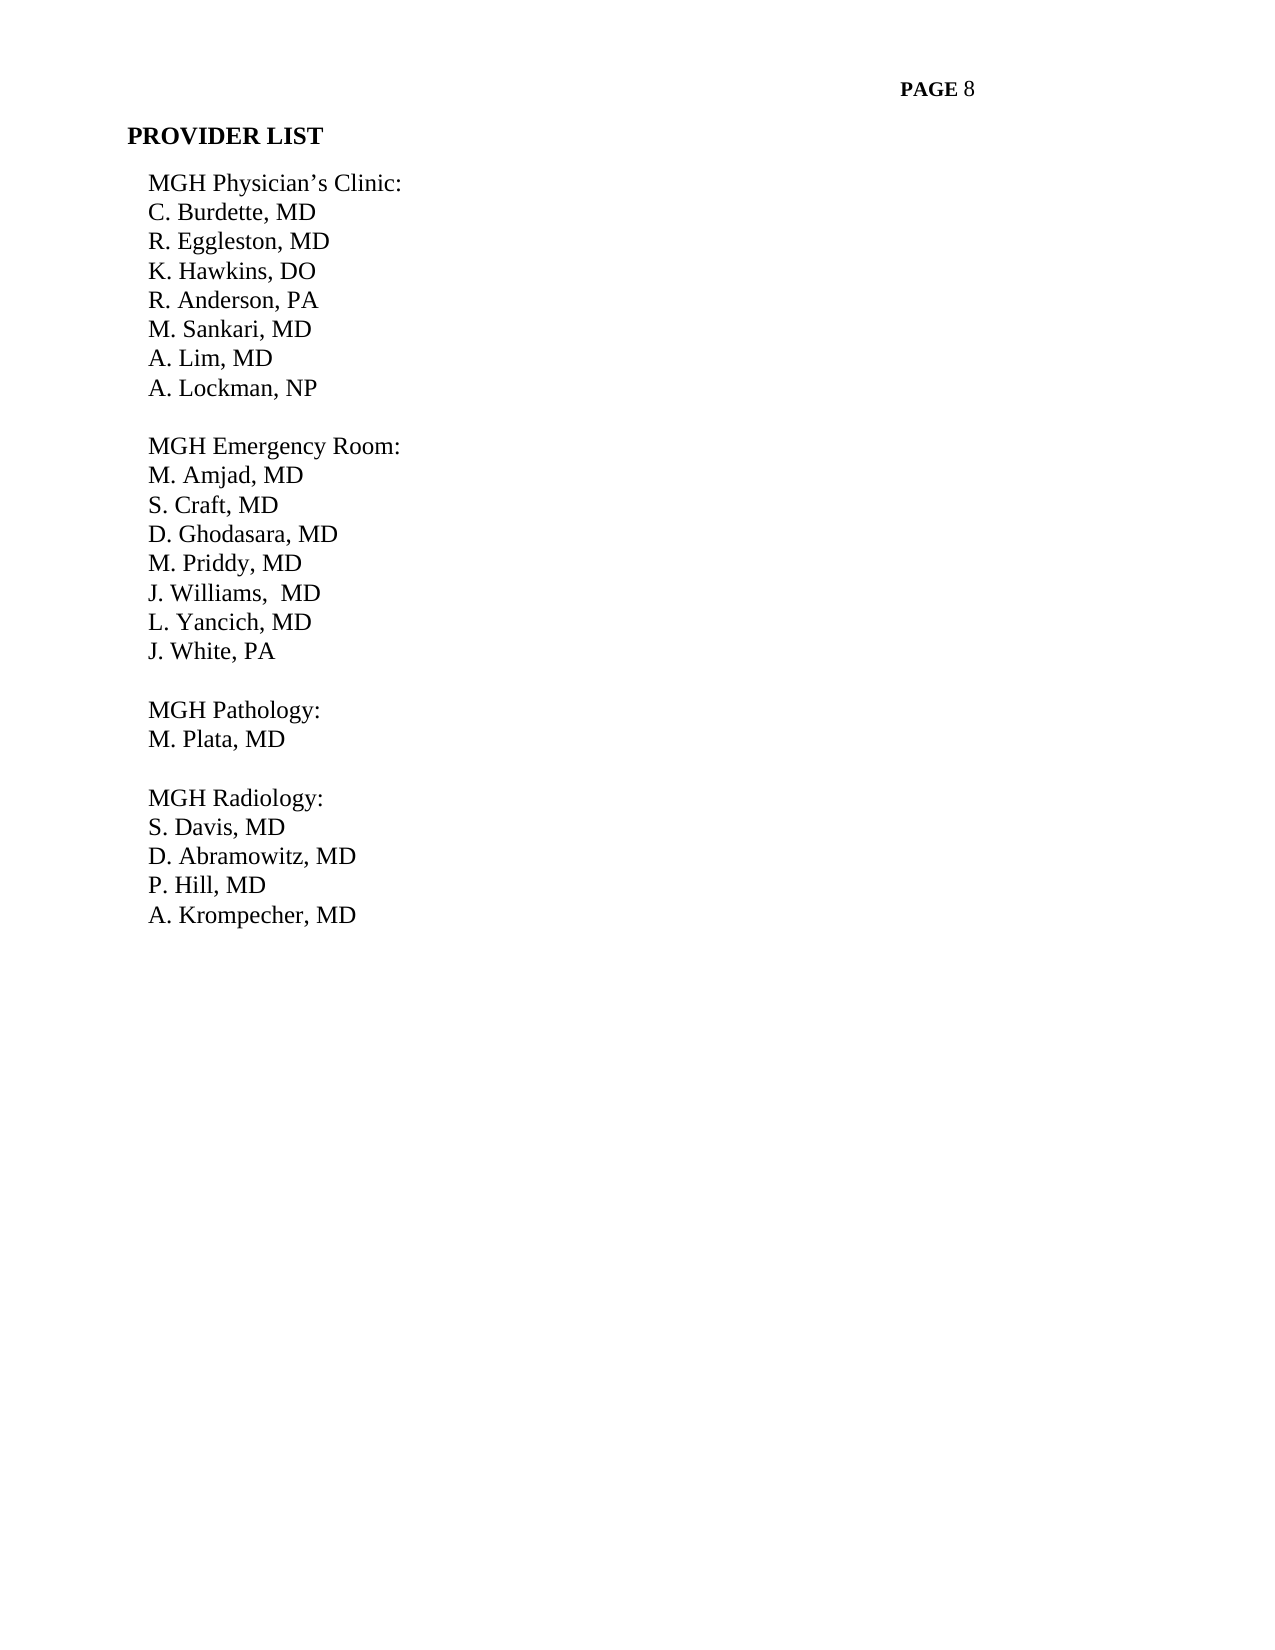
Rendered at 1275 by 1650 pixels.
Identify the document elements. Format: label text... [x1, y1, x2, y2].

text K. Hawkins, DO [148, 256, 1135, 284]
text R. Anderson, PA [148, 285, 1135, 314]
text D. Abramowitz, MD [148, 841, 1135, 870]
text M. Amjad, MD [148, 461, 1135, 489]
text J. White, PA [148, 636, 1135, 665]
text M. Sankari, MD [148, 314, 1135, 343]
text R. Eggleston, MD [148, 226, 1135, 255]
text D. Ghodasara, MD [148, 519, 1135, 548]
text MGH Physician’s Clinic: [148, 168, 1135, 197]
text A. Lim, MD [148, 343, 1135, 372]
text L. Yancich, MD [148, 607, 1135, 636]
text S. Craft, MD [148, 490, 1135, 519]
text J. Williams, MD [148, 578, 1135, 606]
text PROVIDER LIST [127, 121, 1135, 149]
text A. Lockman, NP [148, 373, 1135, 402]
text M. Plata, MD [148, 724, 1135, 753]
text MGH Emergency Room: [148, 431, 1135, 460]
text S. Davis, MD [148, 812, 1135, 841]
text P. Hill, MD [148, 870, 1135, 899]
text M. Priddy, MD [148, 548, 1135, 577]
text C. Burdette, MD [148, 197, 1135, 226]
text MGH Radiology: [148, 783, 1135, 811]
text A. Krompecher, MD [148, 900, 1135, 928]
text MGH Pathology: [148, 695, 1135, 723]
